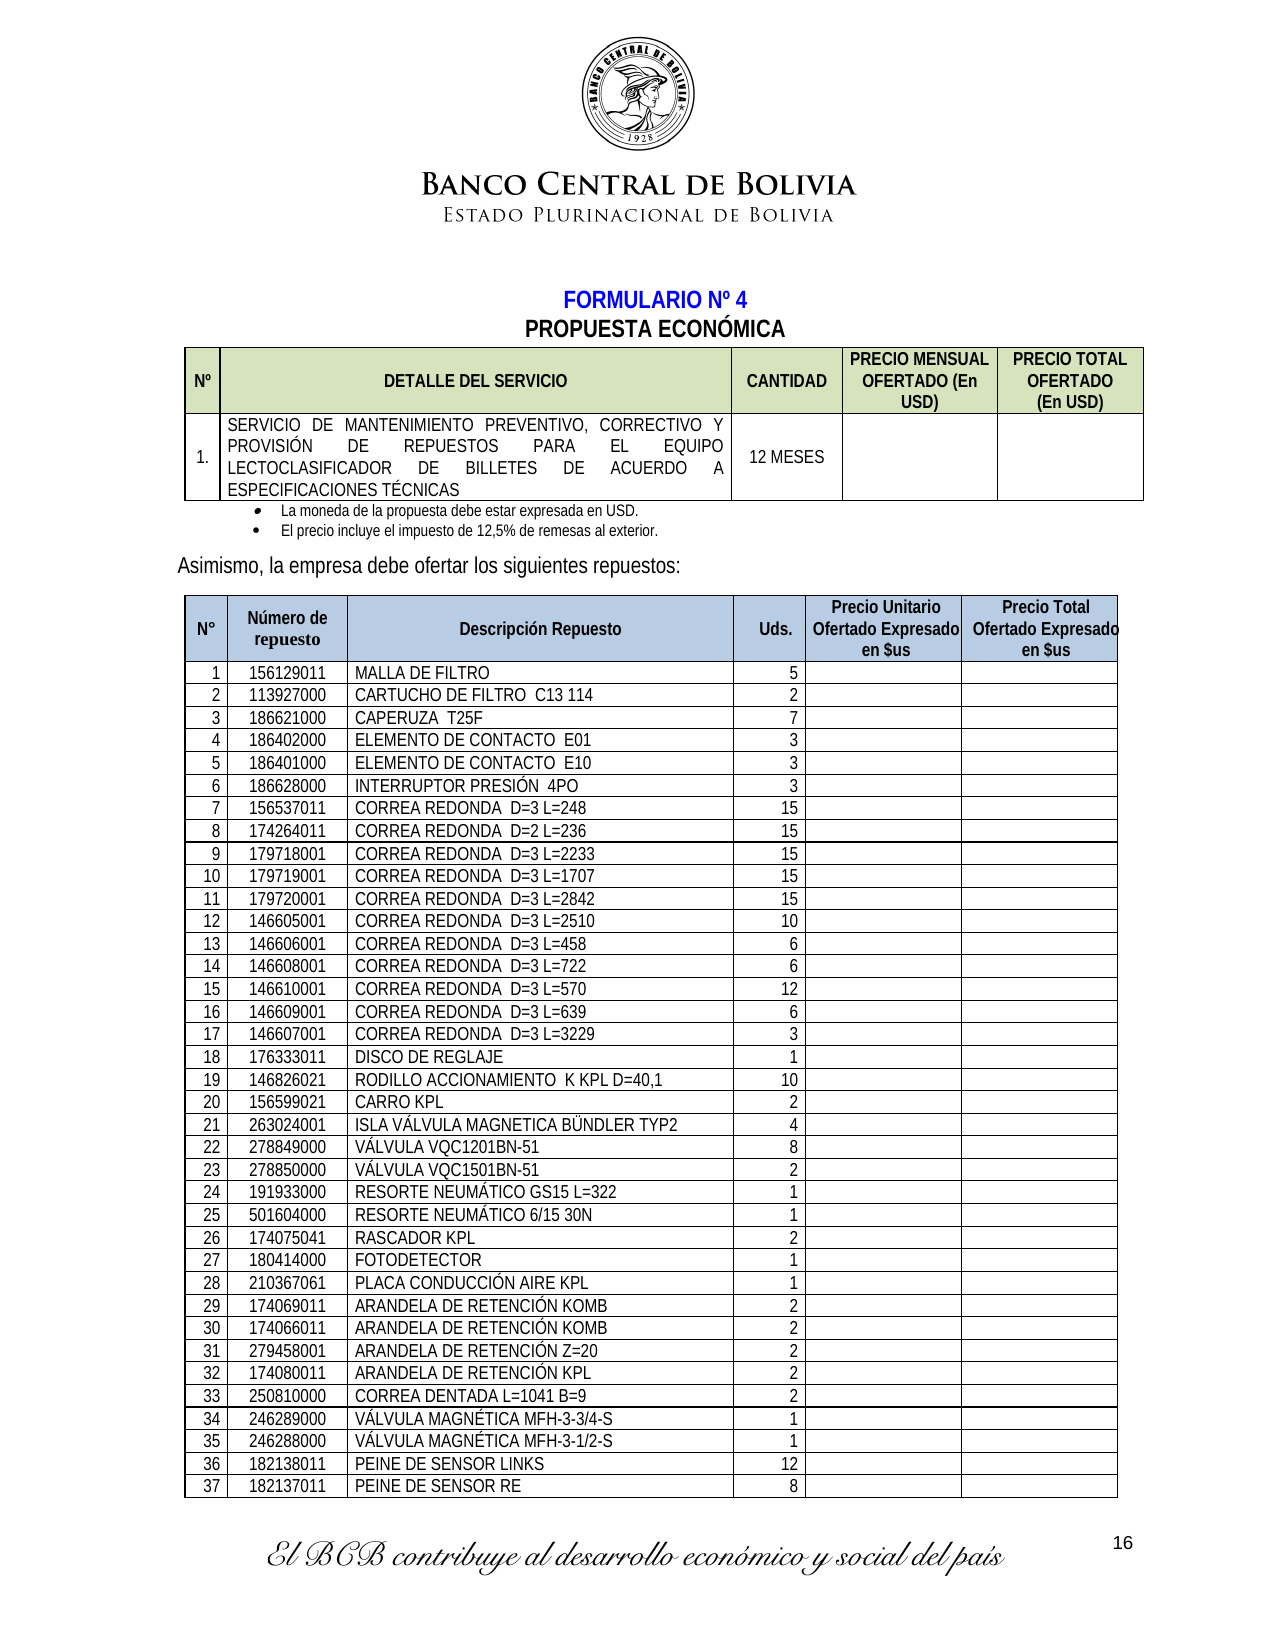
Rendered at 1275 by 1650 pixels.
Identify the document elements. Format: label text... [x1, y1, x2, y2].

table_cell [962, 1023, 1117, 1045]
table_cell 2 [734, 1317, 805, 1339]
table_cell [962, 707, 1117, 728]
table_cell [962, 978, 1117, 999]
table_cell [806, 1453, 961, 1474]
table_cell 6 [734, 955, 805, 977]
table_cell 26 [186, 1227, 227, 1248]
table_cell 250810000 [228, 1385, 347, 1406]
table_cell [806, 1272, 961, 1293]
table_cell [806, 775, 961, 796]
table_cell ELEMENTO DE CONTACTO E10 [348, 752, 733, 773]
table_cell 10 [186, 865, 227, 887]
table_cell 191933000 [228, 1181, 347, 1203]
table_cell 15 [734, 797, 805, 819]
table_cell [806, 865, 961, 887]
table_cell 179719001 [228, 865, 347, 887]
table_cell [962, 1317, 1117, 1339]
table_cell CORREA REDONDA D=3 L=722 [348, 955, 733, 977]
picture [0, 0, 1273, 232]
table_cell 25 [186, 1204, 227, 1226]
table_cell [962, 1046, 1117, 1067]
table_cell [998, 414, 1143, 500]
table_cell 10 [734, 910, 805, 932]
table_header DETALLE DEL SERVICIO [221, 348, 731, 413]
table_cell [806, 1475, 961, 1497]
table_cell PLACA CONDUCCIÓN AIRE KPL [348, 1272, 733, 1293]
table_cell 28 [186, 1272, 227, 1293]
table_header Descripción Repuesto [348, 596, 733, 661]
table_cell 182138011 [228, 1453, 347, 1474]
table_cell [806, 1046, 961, 1067]
list La moneda de la propuesta debe estar expresada en USD. [253, 501, 1133, 520]
table_cell 7 [734, 707, 805, 728]
table_cell 3 [734, 1023, 805, 1045]
table_cell CORREA REDONDA D=3 L=458 [348, 933, 733, 954]
table_header Precio Unitario Ofertado Expresado en $us [806, 596, 961, 661]
table_cell [806, 1362, 961, 1384]
table_cell VÁLVULA VQC1201BN-51 [348, 1136, 733, 1158]
table_cell 1 [734, 1272, 805, 1293]
table_cell [962, 1204, 1117, 1226]
table_cell 146605001 [228, 910, 347, 932]
table_cell [806, 729, 961, 751]
table_cell ARANDELA DE RETENCIÓN Z=20 [348, 1340, 733, 1361]
table_cell 146608001 [228, 955, 347, 977]
table_cell 8 [734, 1475, 805, 1497]
table_cell [962, 1091, 1117, 1113]
table_cell [962, 1069, 1117, 1090]
table_cell 146606001 [228, 933, 347, 954]
table_cell VÁLVULA MAGNÉTICA MFH-3-1/2-S [348, 1430, 733, 1452]
table_header PRECIO TOTAL OFERTADO (En USD) [998, 348, 1143, 413]
table_cell [806, 1136, 961, 1158]
table_cell 31 [186, 1340, 227, 1361]
table_cell 174080011 [228, 1362, 347, 1384]
table_cell [962, 662, 1117, 683]
table_cell 24 [186, 1181, 227, 1203]
table_cell [806, 797, 961, 819]
table_cell ARANDELA DE RETENCIÓN KPL [348, 1362, 733, 1384]
table_cell ELEMENTO DE CONTACTO E01 [348, 729, 733, 751]
table_cell 146609001 [228, 1001, 347, 1022]
table_cell [962, 933, 1117, 954]
table_cell [806, 1114, 961, 1135]
table_cell 182137011 [228, 1475, 347, 1497]
table_cell 23 [186, 1159, 227, 1180]
table_cell 246288000 [228, 1430, 347, 1452]
table_cell CARRO KPL [348, 1091, 733, 1113]
table_cell 2 [734, 1295, 805, 1316]
table_cell 36 [186, 1453, 227, 1474]
picture [267, 1541, 1005, 1576]
table_cell 12 [734, 978, 805, 999]
table_cell 6 [734, 1001, 805, 1022]
table_cell [806, 707, 961, 728]
table_cell 3 [734, 775, 805, 796]
table_cell [806, 1181, 961, 1203]
list El precio incluye el impuesto de 12,5% de remesas al exterior. [253, 520, 1133, 540]
table_cell 12 MESES [732, 414, 842, 500]
table_cell 34 [186, 1408, 227, 1429]
table_header Nº [186, 348, 219, 413]
table_cell 15 [734, 843, 805, 864]
table_cell 18 [186, 1046, 227, 1067]
table_cell INTERRUPTOR PRESIÓN 4PO [348, 775, 733, 796]
table_cell 30 [186, 1317, 227, 1339]
table_cell RASCADOR KPL [348, 1227, 733, 1248]
table_cell [806, 752, 961, 773]
table_cell 210367061 [228, 1272, 347, 1293]
table_cell 17 [186, 1023, 227, 1045]
table_cell 15 [186, 978, 227, 999]
table_cell 2 [734, 1227, 805, 1248]
table_cell 180414000 [228, 1249, 347, 1271]
table_header N° [186, 596, 227, 661]
table_cell [962, 1475, 1117, 1497]
table_cell CORREA REDONDA D=3 L=2233 [348, 843, 733, 864]
table_cell 10 [734, 1069, 805, 1090]
table_cell ISLA VÁLVULA MAGNETICA BÜNDLER TYP2 [348, 1114, 733, 1135]
table_cell CARTUCHO DE FILTRO C13 114 [348, 684, 733, 706]
table_cell [962, 1453, 1117, 1474]
table_cell CORREA REDONDA D=3 L=2510 [348, 910, 733, 932]
table_cell ARANDELA DE RETENCIÓN KOMB [348, 1317, 733, 1339]
table_cell CAPERUZA T25F [348, 707, 733, 728]
table_cell PEINE DE SENSOR RE [348, 1475, 733, 1497]
table_cell 2 [734, 1362, 805, 1384]
table_cell [962, 684, 1117, 706]
table_cell VÁLVULA VQC1501BN-51 [348, 1159, 733, 1180]
table_cell [962, 1227, 1117, 1248]
text PROPUESTA ECONÓMICA [177, 314, 1133, 342]
table_cell RESORTE NEUMÁTICO GS15 L=322 [348, 1181, 733, 1203]
table_cell [806, 910, 961, 932]
table_cell [843, 414, 997, 500]
table_cell MALLA DE FILTRO [348, 662, 733, 683]
table_cell 2 [734, 1385, 805, 1406]
table_cell [962, 910, 1117, 932]
table_cell VÁLVULA MAGNÉTICA MFH-3-3/4-S [348, 1408, 733, 1429]
table_cell [806, 1204, 961, 1226]
table_cell [962, 1385, 1117, 1406]
table_cell 1 [734, 1249, 805, 1271]
table_cell 2 [734, 1340, 805, 1361]
table_cell [806, 1385, 961, 1406]
table_cell 1 [734, 1408, 805, 1429]
table_cell 174066011 [228, 1317, 347, 1339]
table_cell CORREA REDONDA D=3 L=1707 [348, 865, 733, 887]
table_cell 246289000 [228, 1408, 347, 1429]
table_header Precio Total Ofertado Expresado en $us [962, 596, 1117, 661]
table_cell [962, 1181, 1117, 1203]
table_cell [962, 1136, 1117, 1158]
table_cell 12 [186, 910, 227, 932]
table_cell 1. [186, 414, 219, 500]
table_cell 2 [734, 1159, 805, 1180]
table_cell 21 [186, 1114, 227, 1135]
table_cell CORREA DENTADA L=1041 B=9 [348, 1385, 733, 1406]
table_cell 156129011 [228, 662, 347, 683]
table_cell CORREA REDONDA D=2 L=236 [348, 820, 733, 841]
table_cell 3 [186, 707, 227, 728]
table_cell [806, 1001, 961, 1022]
table_cell 27 [186, 1249, 227, 1271]
table_cell 113927000 [228, 684, 347, 706]
table_cell 5 [186, 752, 227, 773]
table_cell 35 [186, 1430, 227, 1452]
table_cell [806, 1091, 961, 1113]
table_cell 1 [734, 1181, 805, 1203]
table_cell 13 [186, 933, 227, 954]
table_cell 2 [186, 684, 227, 706]
table_cell [962, 1249, 1117, 1271]
table_cell 14 [186, 955, 227, 977]
table_cell [806, 684, 961, 706]
table_cell 156599021 [228, 1091, 347, 1113]
table_cell [962, 1159, 1117, 1180]
table_cell [962, 843, 1117, 864]
table_cell 501604000 [228, 1204, 347, 1226]
table_cell [806, 1159, 961, 1180]
table_cell [962, 865, 1117, 887]
table_cell [962, 1408, 1117, 1429]
table_cell [962, 752, 1117, 773]
table_cell 7 [186, 797, 227, 819]
table_header Uds. [734, 596, 805, 661]
table_cell CORREA REDONDA D=3 L=639 [348, 1001, 733, 1022]
table_cell 32 [186, 1362, 227, 1384]
table_cell 278850000 [228, 1159, 347, 1180]
table_cell 2 [734, 1091, 805, 1113]
table_cell 6 [734, 933, 805, 954]
table_cell [806, 888, 961, 909]
table_cell [806, 820, 961, 841]
table_cell [962, 1362, 1117, 1384]
table_cell 22 [186, 1136, 227, 1158]
text Asimismo, la empresa debe ofertar los siguientes repuestos: [177, 552, 1133, 578]
table_cell [806, 843, 961, 864]
table_cell 179720001 [228, 888, 347, 909]
table_cell 8 [186, 820, 227, 841]
table_header CANTIDAD [732, 348, 842, 413]
table_cell [962, 1295, 1117, 1316]
table_cell [962, 955, 1117, 977]
table_cell 174069011 [228, 1295, 347, 1316]
table_cell 186621000 [228, 707, 347, 728]
table_cell 176333011 [228, 1046, 347, 1067]
table_cell 278849000 [228, 1136, 347, 1158]
table_cell 12 [734, 1453, 805, 1474]
table_cell CORREA REDONDA D=3 L=2842 [348, 888, 733, 909]
table_cell ARANDELA DE RETENCIÓN KOMB [348, 1295, 733, 1316]
table_cell RESORTE NEUMÁTICO 6/15 30N [348, 1204, 733, 1226]
table_cell 1 [734, 1046, 805, 1067]
table_cell 20 [186, 1091, 227, 1113]
table_cell [806, 1408, 961, 1429]
table_cell 3 [734, 729, 805, 751]
table_cell [806, 1023, 961, 1045]
table_cell SERVICIO DE MANTENIMIENTO PREVENTIVO, CORRECTIVO Y PROVISIÓN DE REPUESTOS PARA EL EQUIPO LECTOCLASIFICADOR DE BILLETES DE ACUERDO A ESPECIFICACIONES TÉCNICAS [221, 414, 731, 500]
table_cell FOTODETECTOR [348, 1249, 733, 1271]
table_cell 146607001 [228, 1023, 347, 1045]
table_cell CORREA REDONDA D=3 L=570 [348, 978, 733, 999]
table_cell [962, 1114, 1117, 1135]
table_cell 19 [186, 1069, 227, 1090]
table_cell [806, 978, 961, 999]
table_cell [806, 662, 961, 683]
table_cell [806, 1069, 961, 1090]
table_cell 33 [186, 1385, 227, 1406]
table_cell 5 [734, 662, 805, 683]
table_cell 279458001 [228, 1340, 347, 1361]
table_cell [962, 1430, 1117, 1452]
table_cell [806, 1317, 961, 1339]
table_cell CORREA REDONDA D=3 L=248 [348, 797, 733, 819]
table_cell 6 [186, 775, 227, 796]
table_cell 9 [186, 843, 227, 864]
table_cell 15 [734, 888, 805, 909]
table_cell 11 [186, 888, 227, 909]
table_cell 37 [186, 1475, 227, 1497]
table_cell 174264011 [228, 820, 347, 841]
table_cell [806, 933, 961, 954]
table_cell CORREA REDONDA D=3 L=3229 [348, 1023, 733, 1045]
table_cell 263024001 [228, 1114, 347, 1135]
table_cell 29 [186, 1295, 227, 1316]
table_cell RODILLO ACCIONAMIENTO K KPL D=40,1 [348, 1069, 733, 1090]
table_cell [962, 1272, 1117, 1293]
table_cell 8 [734, 1136, 805, 1158]
table_cell [962, 775, 1117, 796]
table_cell 3 [734, 752, 805, 773]
table_cell [806, 1430, 961, 1452]
table_header Número de repuesto [228, 596, 347, 661]
table_cell 4 [734, 1114, 805, 1135]
table_cell [962, 888, 1117, 909]
table_cell 179718001 [228, 843, 347, 864]
table_cell 1 [186, 662, 227, 683]
table_cell 15 [734, 820, 805, 841]
table_cell [962, 820, 1117, 841]
table_cell 186402000 [228, 729, 347, 751]
table_cell 1 [734, 1430, 805, 1452]
table_cell [806, 1227, 961, 1248]
table_cell 4 [186, 729, 227, 751]
text FORMULARIO Nº 4 [177, 285, 1133, 314]
table_cell PEINE DE SENSOR LINKS [348, 1453, 733, 1474]
table_header PRECIO MENSUAL OFERTADO (En USD) [843, 348, 997, 413]
table_cell 16 [186, 1001, 227, 1022]
table_cell [962, 1340, 1117, 1361]
table_cell [962, 729, 1117, 751]
table_cell 174075041 [228, 1227, 347, 1248]
table_cell 156537011 [228, 797, 347, 819]
table_cell 186401000 [228, 752, 347, 773]
table_cell 15 [734, 865, 805, 887]
table_cell [806, 1295, 961, 1316]
table_cell 1 [734, 1204, 805, 1226]
table_cell [806, 1249, 961, 1271]
table_cell [806, 1340, 961, 1361]
table_cell [806, 955, 961, 977]
table_cell 146610001 [228, 978, 347, 999]
table_cell 146826021 [228, 1069, 347, 1090]
table_cell [962, 797, 1117, 819]
table_cell 2 [734, 684, 805, 706]
table_cell 186628000 [228, 775, 347, 796]
table_cell DISCO DE REGLAJE [348, 1046, 733, 1067]
table_cell [962, 1001, 1117, 1022]
